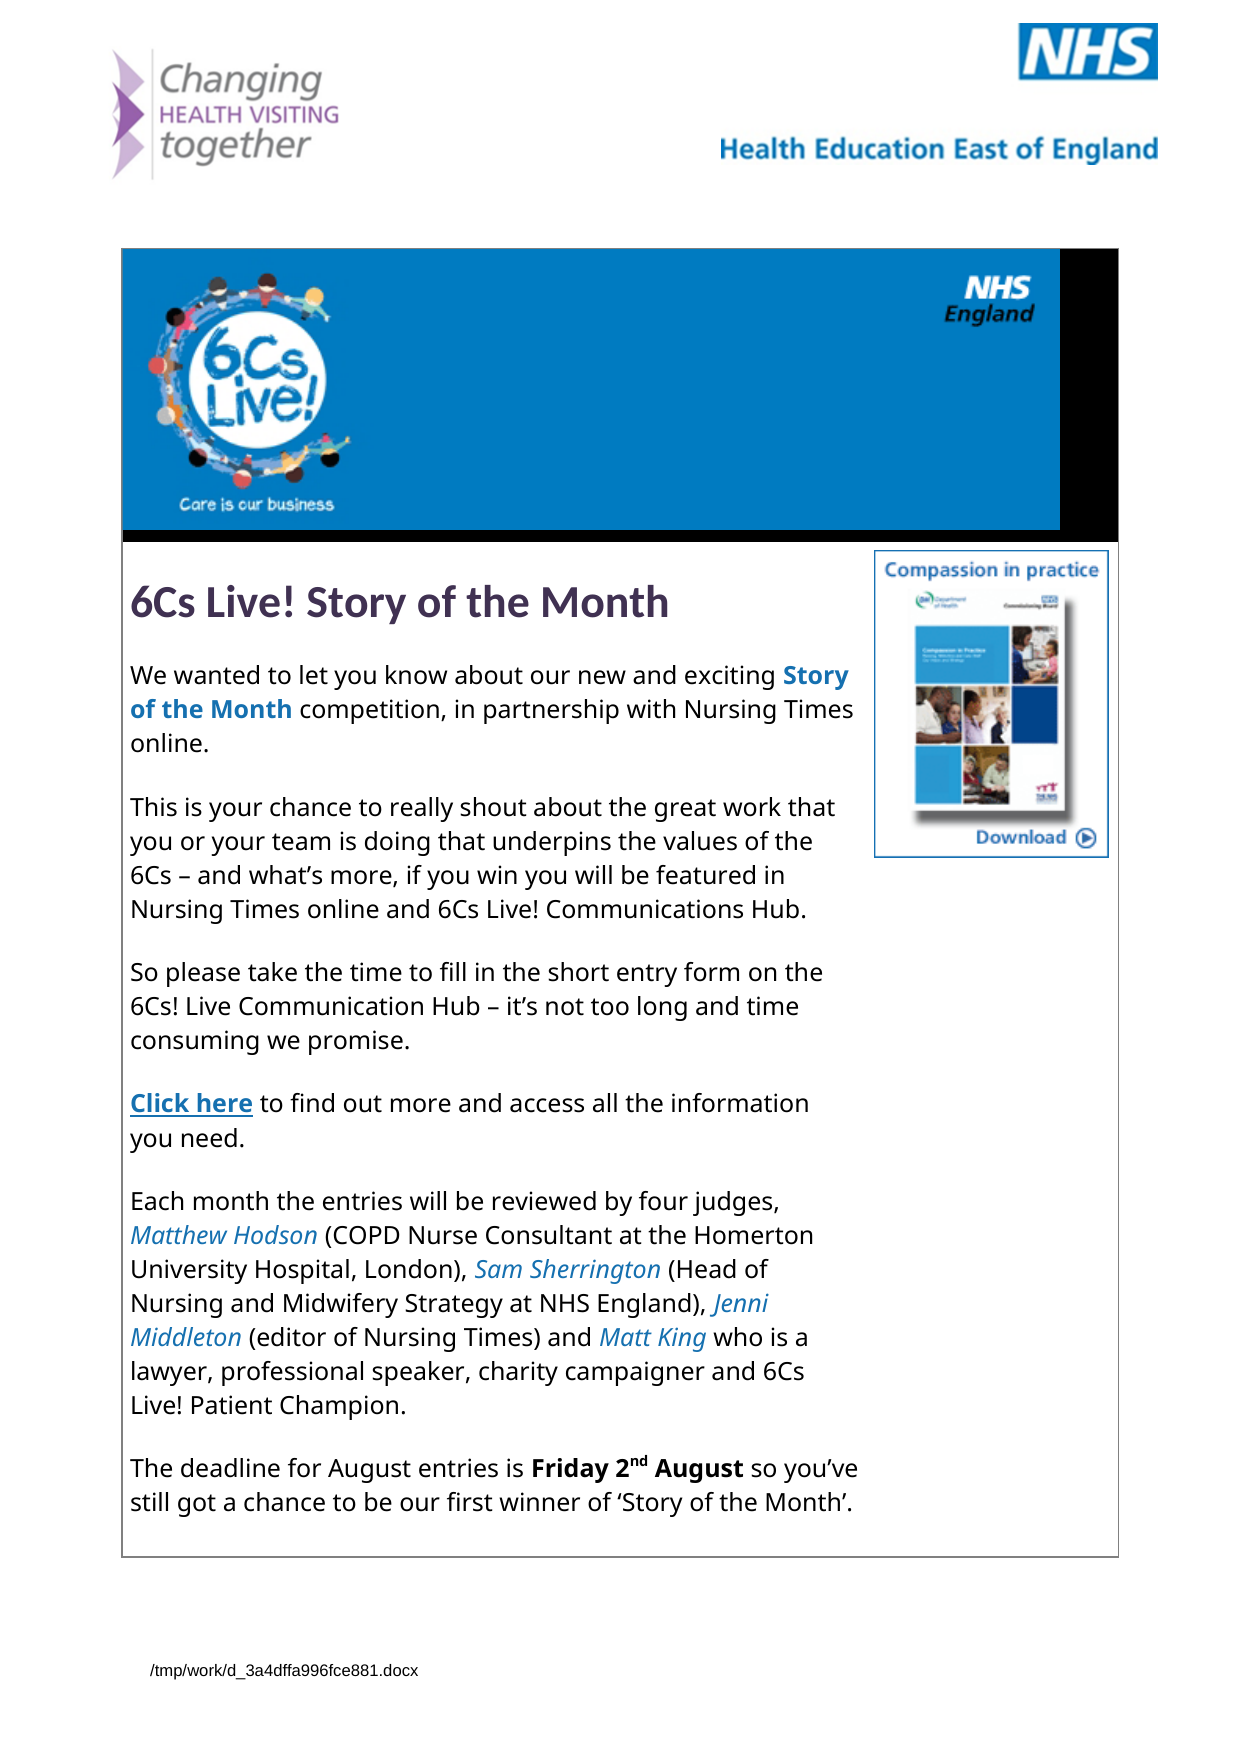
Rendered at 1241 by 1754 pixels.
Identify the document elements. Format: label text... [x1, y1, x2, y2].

table_cell [866, 543, 1118, 1556]
picture [122, 249, 1060, 530]
table_header [123, 249, 1118, 542]
picture [86, 23, 364, 206]
picture [874, 550, 1109, 858]
picture [721, 23, 1158, 165]
